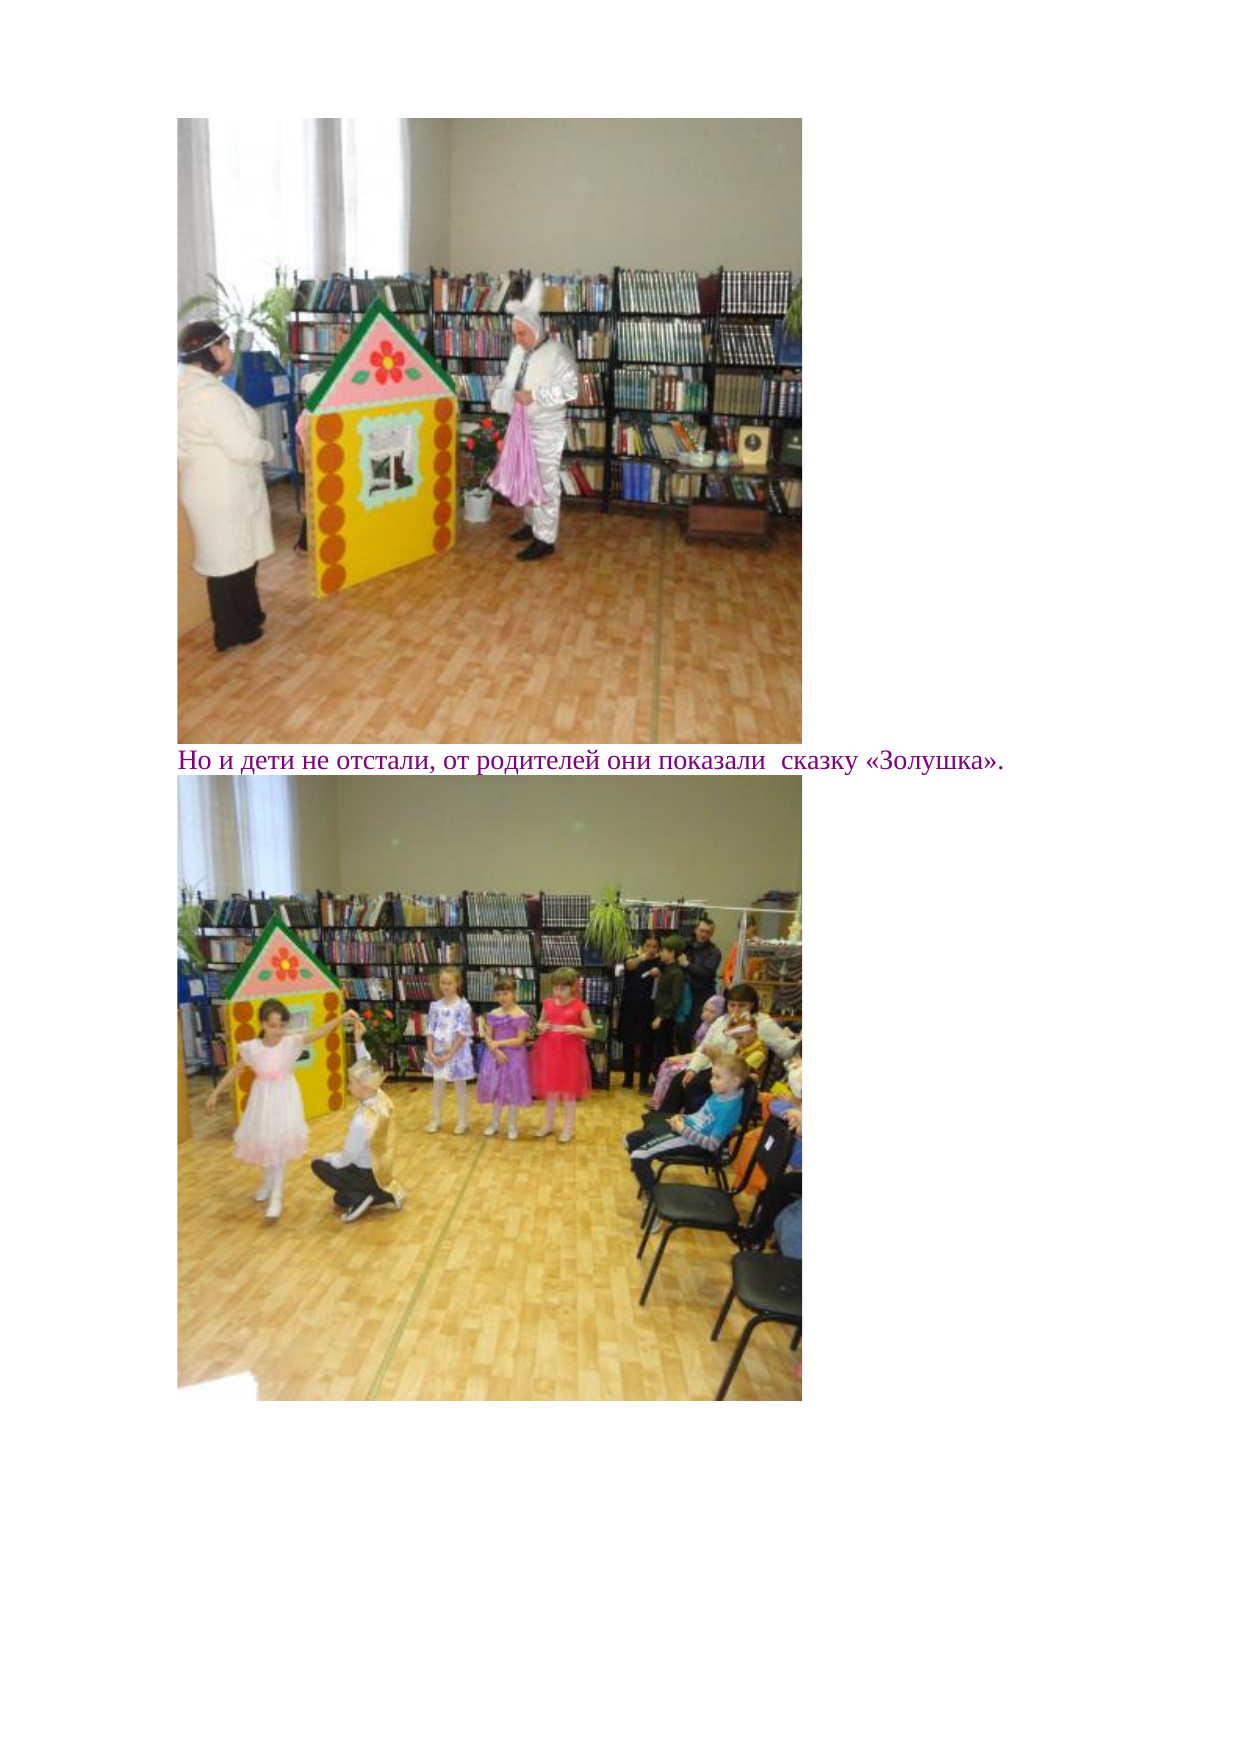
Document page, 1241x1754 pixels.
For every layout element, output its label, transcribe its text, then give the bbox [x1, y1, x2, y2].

picture [177, 775, 803, 1401]
text Но и дети не отстали, от родителей они показали сказку «Золушка». [177, 743, 1152, 776]
picture [177, 118, 803, 744]
